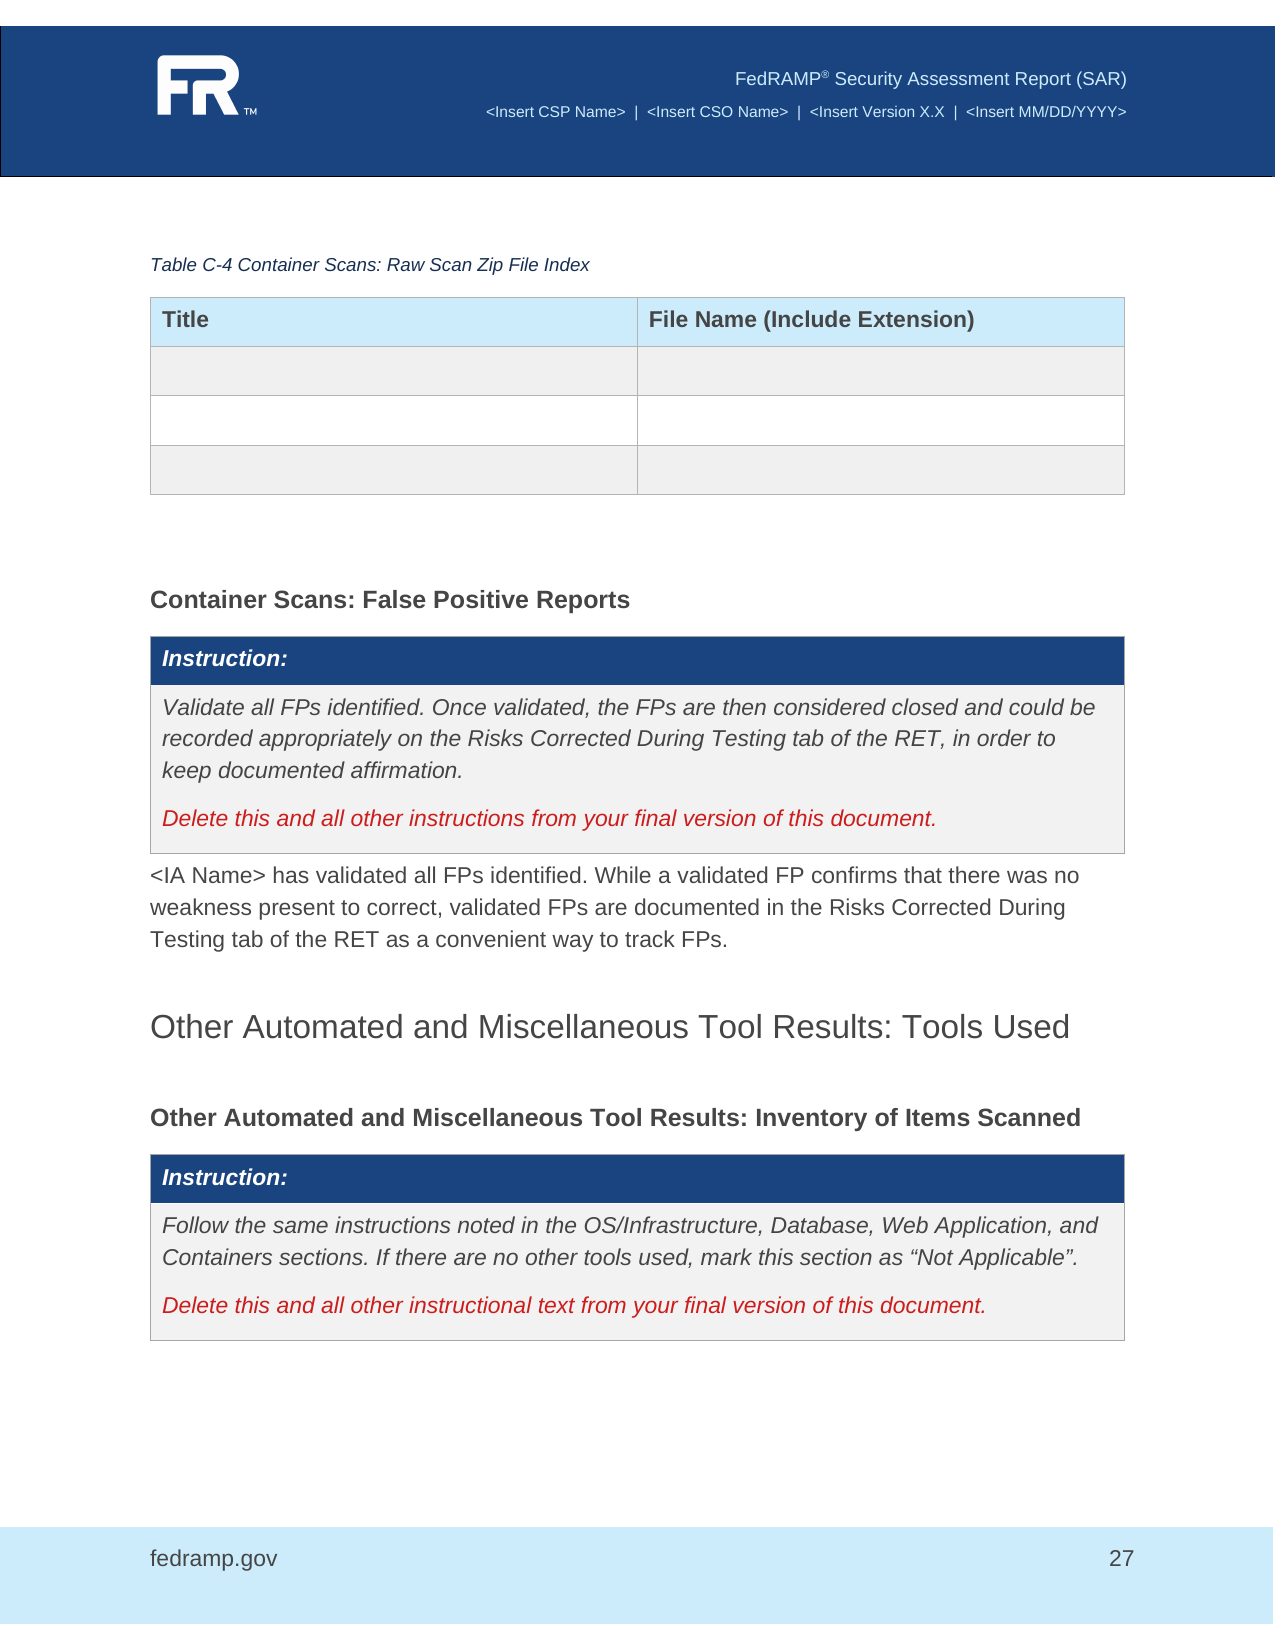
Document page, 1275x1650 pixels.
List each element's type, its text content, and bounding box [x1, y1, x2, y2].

text Table C-4 Container Scans: Raw Scan Zip File Index [150, 254, 1125, 276]
table_cell [638, 396, 1124, 444]
text Other Automated and Miscellaneous Tool Results: Tools Used [150, 1007, 1125, 1046]
table_cell [638, 347, 1124, 395]
table_cell Validate all FPs identified. Once validated, the FPs are then considered closed and could be recorded appropriately on the Risks Corrected During Testing tab of the RET, in order to keep documented affirmation. Delete this and all other instructions from your final version of this document. [151, 685, 1124, 853]
table_cell Follow the same instructions noted in the OS/Infrastructure, Database, Web Application, and Containers sections. If there are no other tools used, mark this section as “Not Applicable”. Delete this and all other instructional text from your final version of this document. [151, 1204, 1124, 1340]
picture [157, 55, 257, 115]
table_header Title [151, 298, 637, 346]
table_header File Name (Include Extension) [638, 298, 1124, 346]
text Other Automated and Miscellaneous Tool Results: Inventory of Items Scanned [150, 1103, 1125, 1132]
text <IA Name> has validated all FPs identified. While a validated FP confirms that there was no weakness present to correct, validated FPs are documented in the Risks Corrected During Testing tab of the RET as a convenient way to track FPs. [150, 862, 1125, 952]
table_cell [638, 446, 1124, 494]
table_header Instruction: [151, 637, 1124, 685]
text Container Scans: False Positive Reports [150, 585, 1125, 613]
table_cell [151, 446, 637, 494]
table_cell [151, 396, 637, 444]
table_cell [151, 347, 637, 395]
table_header Instruction: [151, 1155, 1124, 1203]
